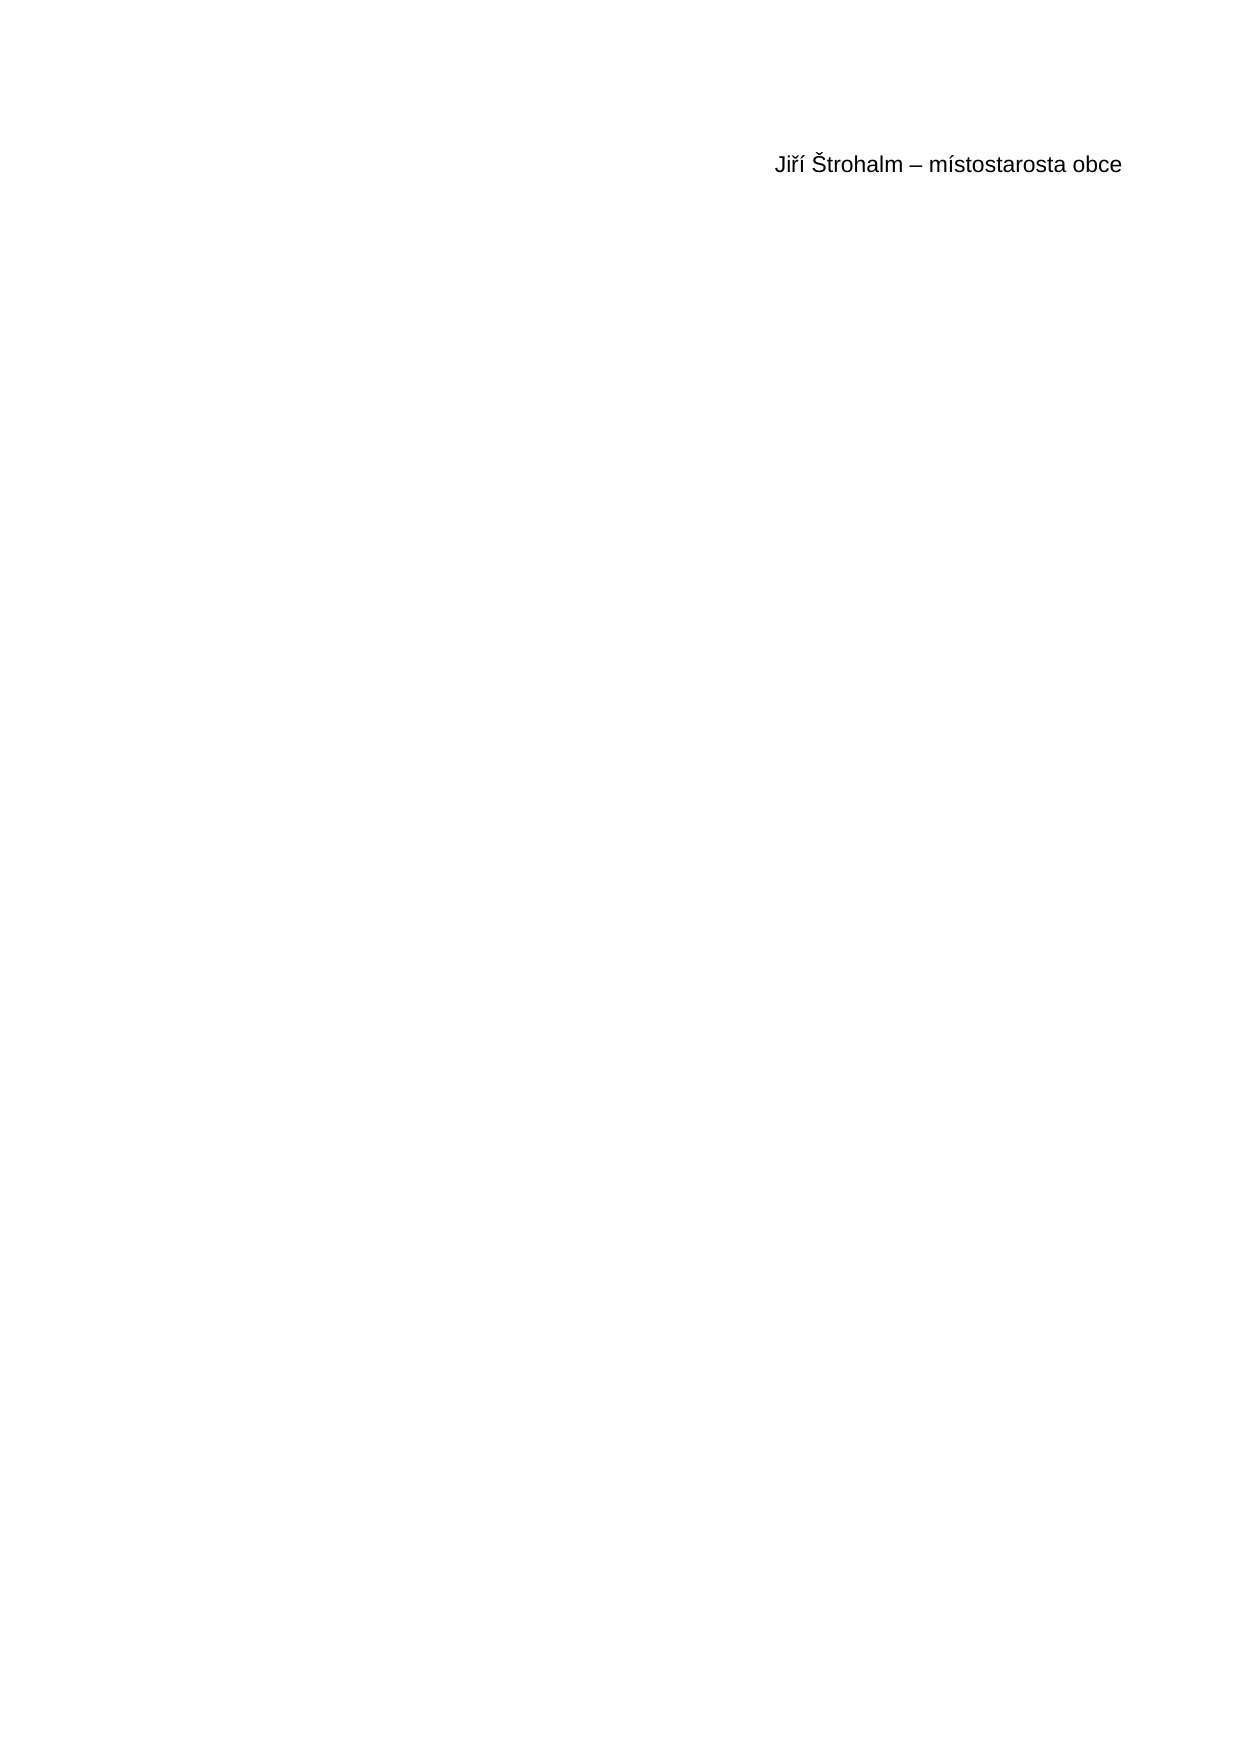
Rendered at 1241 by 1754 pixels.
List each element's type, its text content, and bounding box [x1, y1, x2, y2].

text Jiří Štrohalm – místostarosta obce [148, 151, 1122, 178]
